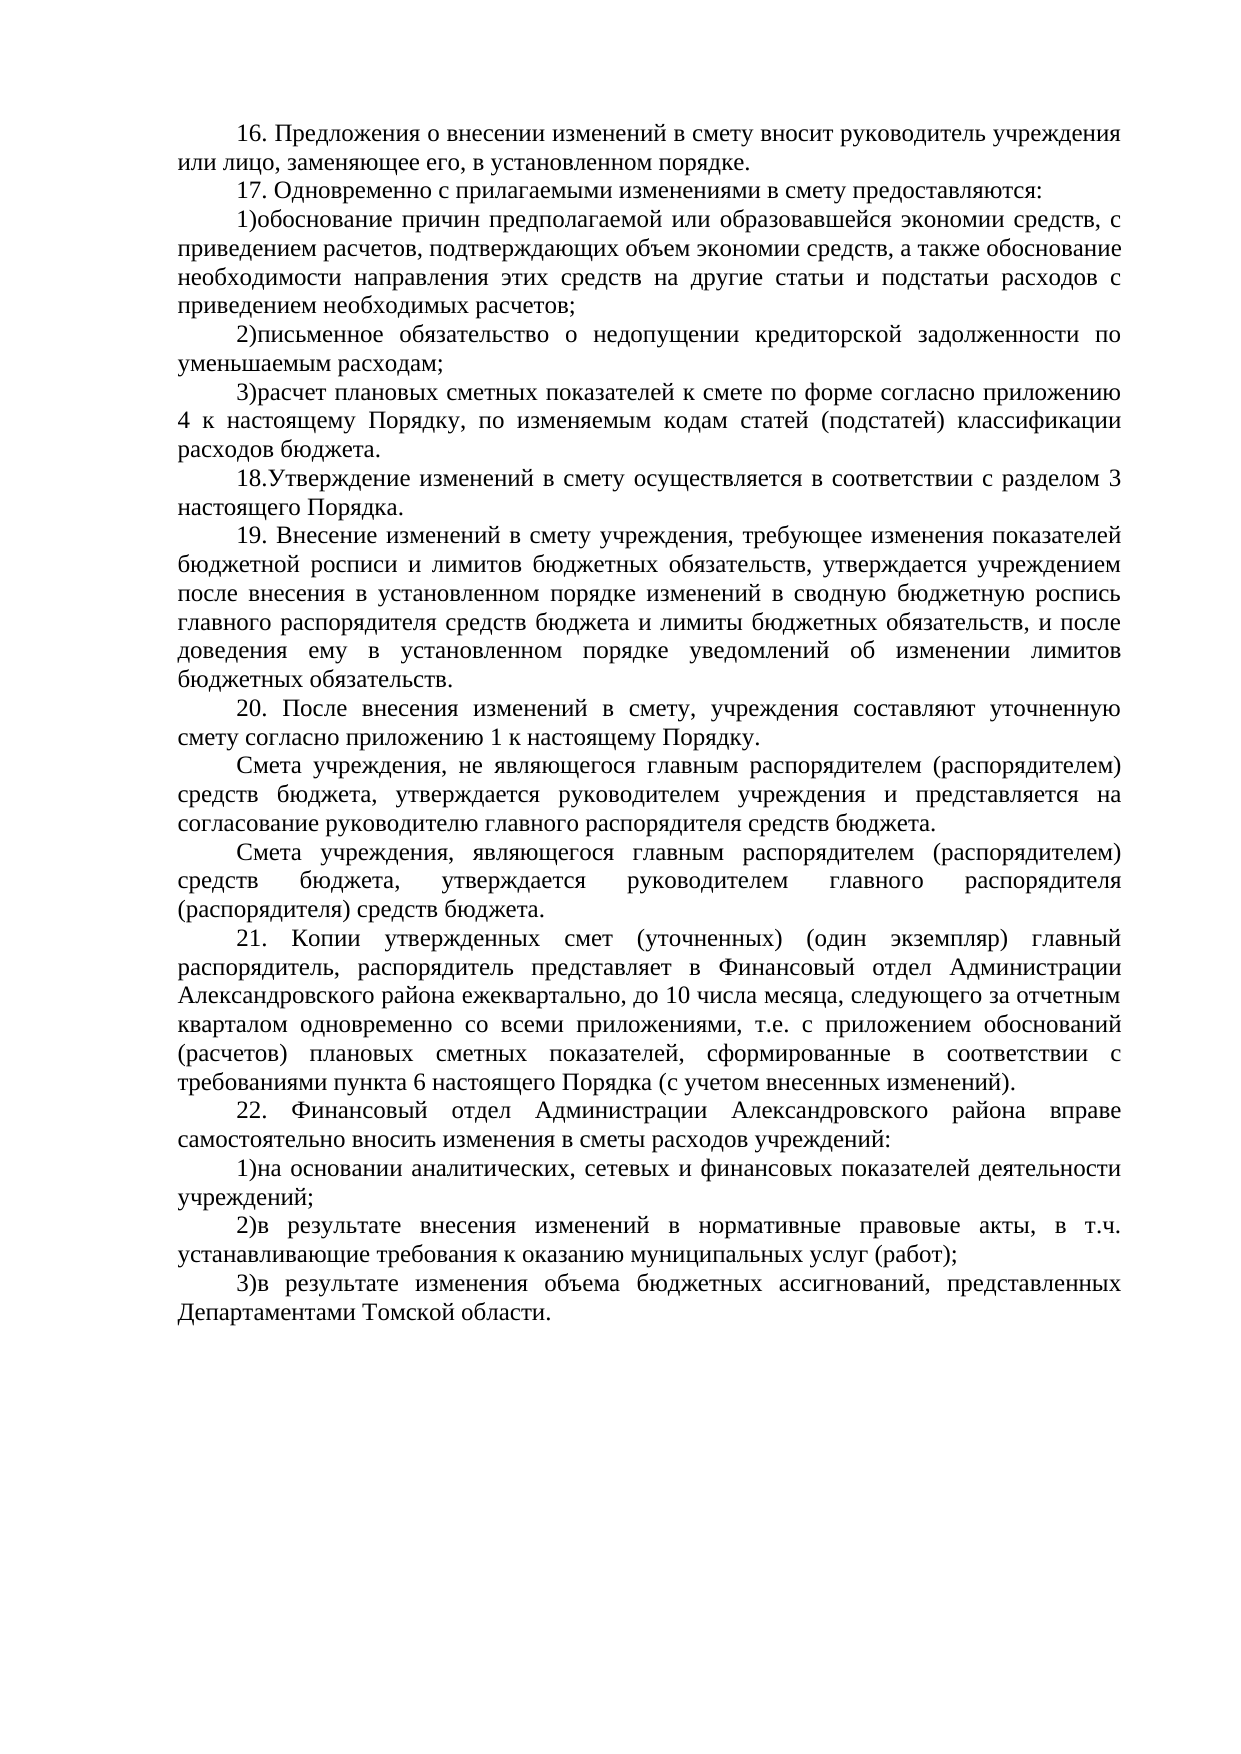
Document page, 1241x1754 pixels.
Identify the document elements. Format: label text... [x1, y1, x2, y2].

text 19. Внесение изменений в смету учреждения, требующее изменения показателей бюджетной росписи и лимитов бюджетных обязательств, утверждается учреждением после внесения в установленном порядке изменений в сводную бюджетную роспись главного распорядителя средств бюджета и лимиты бюджетных обязательств, и после доведения ему в установленном порядке уведомлений об изменении лимитов бюджетных обязательств. [177, 521, 1122, 693]
text 1)на основании аналитических, сетевых и финансовых показателей деятельности учреждений; [177, 1153, 1122, 1211]
text 1)обоснование причин предполагаемой или образовавшейся экономии средств, с приведением расчетов, подтверждающих объем экономии средств, а также обоснование необходимости направления этих средств на другие статьи и подстатьи расходов с приведением необходимых расчетов; [177, 204, 1122, 319]
text 2)письменное обязательство о недопущении кредиторской задолженности по уменьшаемым расходам; [177, 319, 1122, 377]
text 16. Предложения о внесении изменений в смету вносит руководитель учреждения или лицо, заменяющее его, в установленном порядке. [177, 118, 1122, 176]
text 3)в результате изменения объема бюджетных ассигнований, представленных Департаментами Томской области. [177, 1268, 1122, 1326]
text 2)в результате внесения изменений в нормативные правовые акты, в т.ч. устанавливающие требования к оказанию муниципальных услуг (работ); [177, 1211, 1122, 1268]
text 21. Копии утвержденных смет (уточненных) (один экземпляр) главный распорядитель, распорядитель представляет в Финансовый отдел Администрации Александровского района ежеквартально, до 10 числа месяца, следующего за отчетным кварталом одновременно со всеми приложениями, т.е. с приложением обоснований (расчетов) плановых сметных показателей, сформированные в соответствии с требованиями пункта 6 настоящего Порядка (с учетом внесенных изменений). [177, 923, 1122, 1096]
text 22. Финансовый отдел Администрации Александровского района вправе самостоятельно вносить изменения в сметы расходов учреждений: [177, 1096, 1122, 1153]
text 18.Утверждение изменений в смету осуществляется в соответствии с разделом 3 настоящего Порядка. [177, 463, 1122, 521]
text 3)расчет плановых сметных показателей к смете по форме согласно приложению 4 к настоящему Порядку, по изменяемым кодам статей (подстатей) классификации расходов бюджета. [177, 377, 1122, 463]
text 17. Одновременно с прилагаемыми изменениями в смету предоставляются: [177, 176, 1122, 204]
text Смета учреждения, являющегося главным распорядителем (распорядителем) средств бюджета, утверждается руководителем главного распорядителя (распорядителя) средств бюджета. [177, 837, 1122, 923]
text 20. После внесения изменений в смету, учреждения составляют уточненную смету согласно приложению 1 к настоящему Порядку. [177, 693, 1122, 751]
text Смета учреждения, не являющегося главным распорядителем (распорядителем) средств бюджета, утверждается руководителем учреждения и представляется на согласование руководителю главного распорядителя средств бюджета. [177, 751, 1122, 837]
